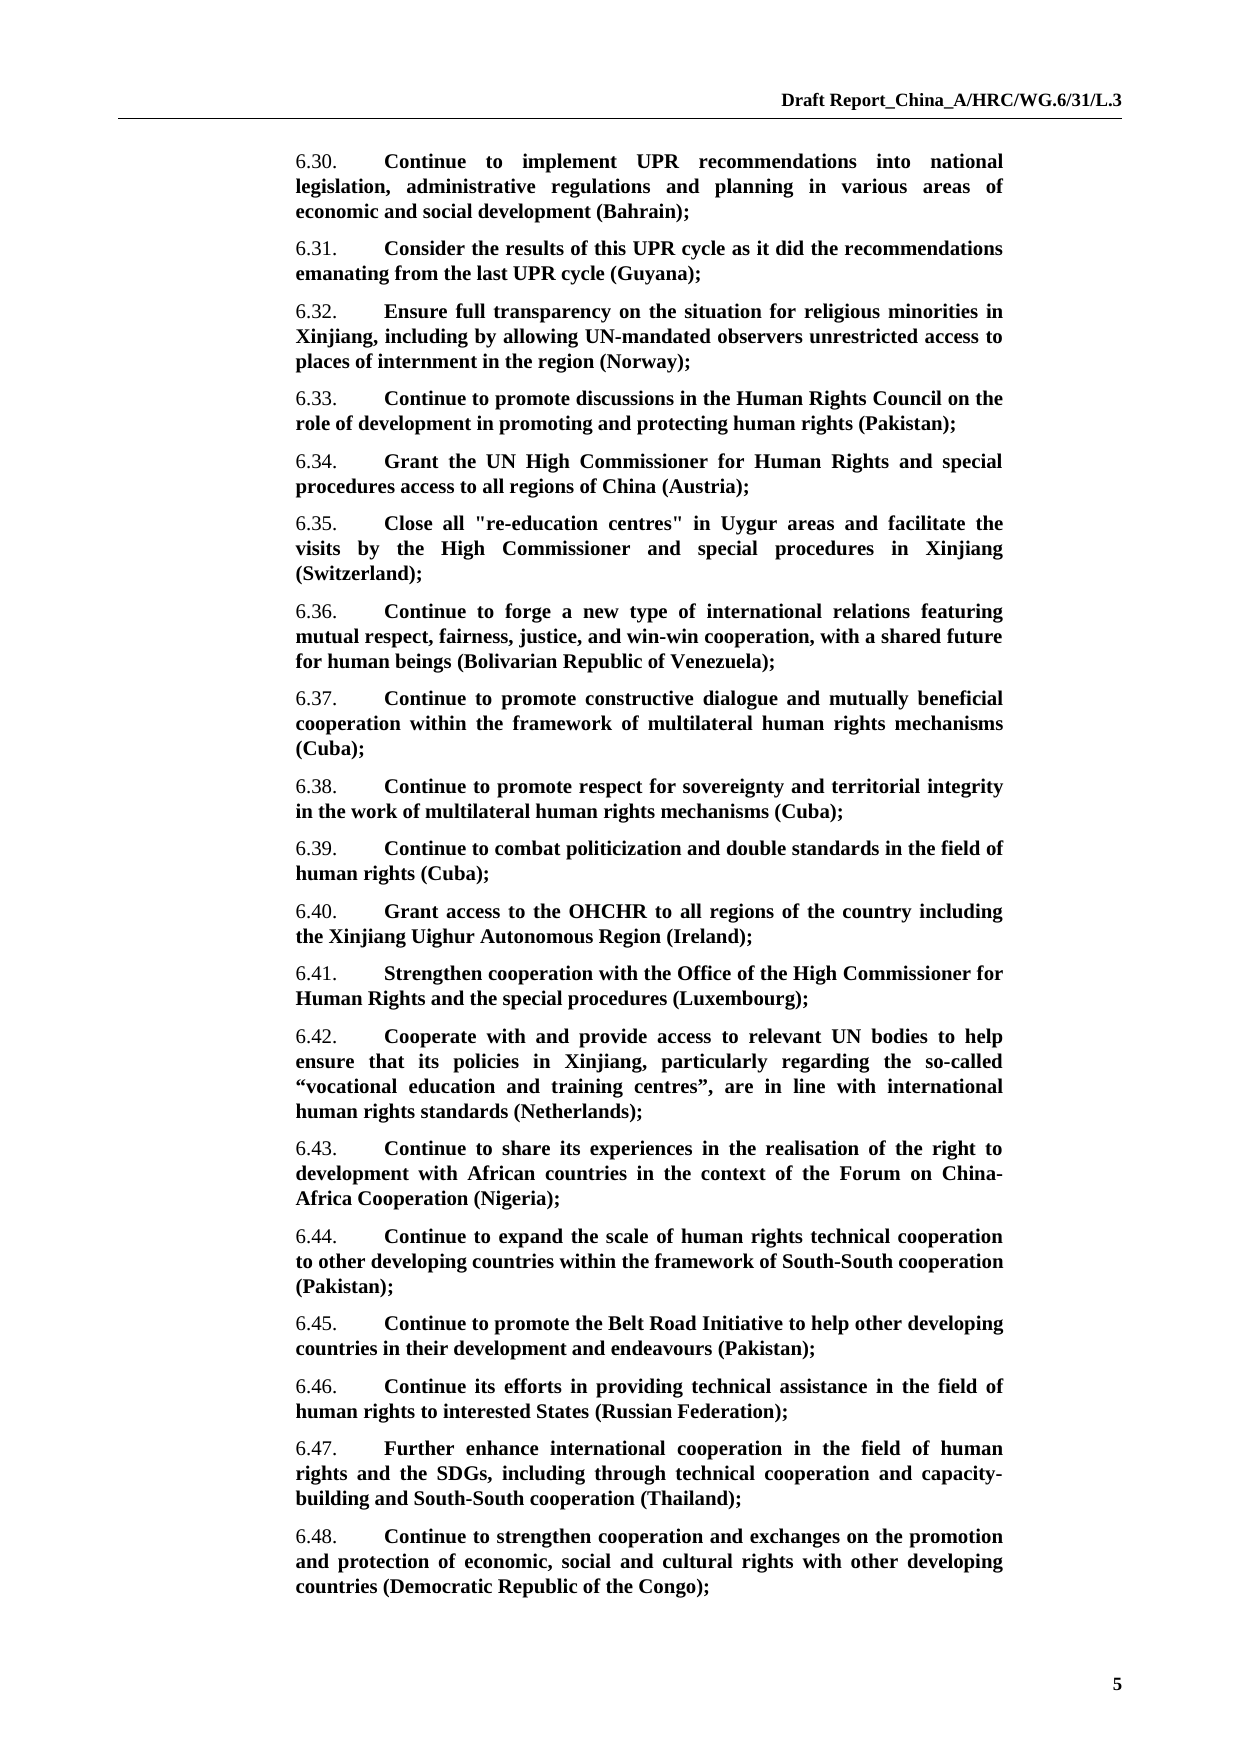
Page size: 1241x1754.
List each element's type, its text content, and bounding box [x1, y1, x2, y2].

text 6.46. Continue its efforts in providing technical assistance in the field of human rights to interested States (Russian Federation); [295, 1373, 1004, 1423]
text 6.33. Continue to promote discussions in the Human Rights Council on the role of development in promoting and protecting human rights (Pakistan); [295, 385, 1004, 435]
text 6.44. Continue to expand the scale of human rights technical cooperation to other developing countries within the framework of South-South cooperation (Pakistan); [295, 1223, 1004, 1298]
text 6.42. Cooperate with and provide access to relevant UN bodies to help ensure that its policies in Xinjiang, particularly regarding the so-called “vocational education and training centres”, are in line with international human rights standards (Netherlands); [295, 1023, 1004, 1123]
text 6.41. Strengthen cooperation with the Office of the High Commissioner for Human Rights and the special procedures (Luxembourg); [295, 960, 1004, 1010]
text 6.48. Continue to strengthen cooperation and exchanges on the promotion and protection of economic, social and cultural rights with other developing countries (Democratic Republic of the Congo); [295, 1523, 1004, 1598]
text 6.37. Continue to promote constructive dialogue and mutually beneficial cooperation within the framework of multilateral human rights mechanisms (Cuba); [295, 685, 1004, 760]
text 6.36. Continue to forge a new type of international relations featuring mutual respect, fairness, justice, and win-win cooperation, with a shared future for human beings (Bolivarian Republic of Venezuela); [295, 598, 1004, 673]
text 6.39. Continue to combat politicization and double standards in the field of human rights (Cuba); [295, 835, 1004, 885]
text 6.32. Ensure full transparency on the situation for religious minorities in Xinjiang, including by allowing UN-mandated observers unrestricted access to places of internment in the region (Norway); [295, 298, 1004, 373]
text 6.34. Grant the UN High Commissioner for Human Rights and special procedures access to all regions of China (Austria); [295, 448, 1004, 498]
text 6.47. Further enhance international cooperation in the field of human rights and the SDGs, including through technical cooperation and capacity-building and South-South cooperation (Thailand); [295, 1435, 1004, 1510]
text 6.31. Consider the results of this UPR cycle as it did the recommendations emanating from the last UPR cycle (Guyana); [295, 235, 1004, 285]
text 6.45. Continue to promote the Belt Road Initiative to help other developing countries in their development and endeavours (Pakistan); [295, 1310, 1004, 1360]
text 6.30. Continue to implement UPR recommendations into national legislation, administrative regulations and planning in various areas of economic and social development (Bahrain); [295, 148, 1004, 223]
text 6.43. Continue to share its experiences in the realisation of the right to development with African countries in the context of the Forum on China-Africa Cooperation (Nigeria); [295, 1135, 1004, 1210]
text 6.35. Close all "re-education centres" in Uygur areas and facilitate the visits by the High Commissioner and special procedures in Xinjiang (Switzerland); [295, 510, 1004, 585]
text 6.40. Grant access to the OHCHR to all regions of the country including the Xinjiang Uighur Autonomous Region (Ireland); [295, 898, 1004, 948]
text 6.38. Continue to promote respect for sovereignty and territorial integrity in the work of multilateral human rights mechanisms (Cuba); [295, 773, 1004, 823]
